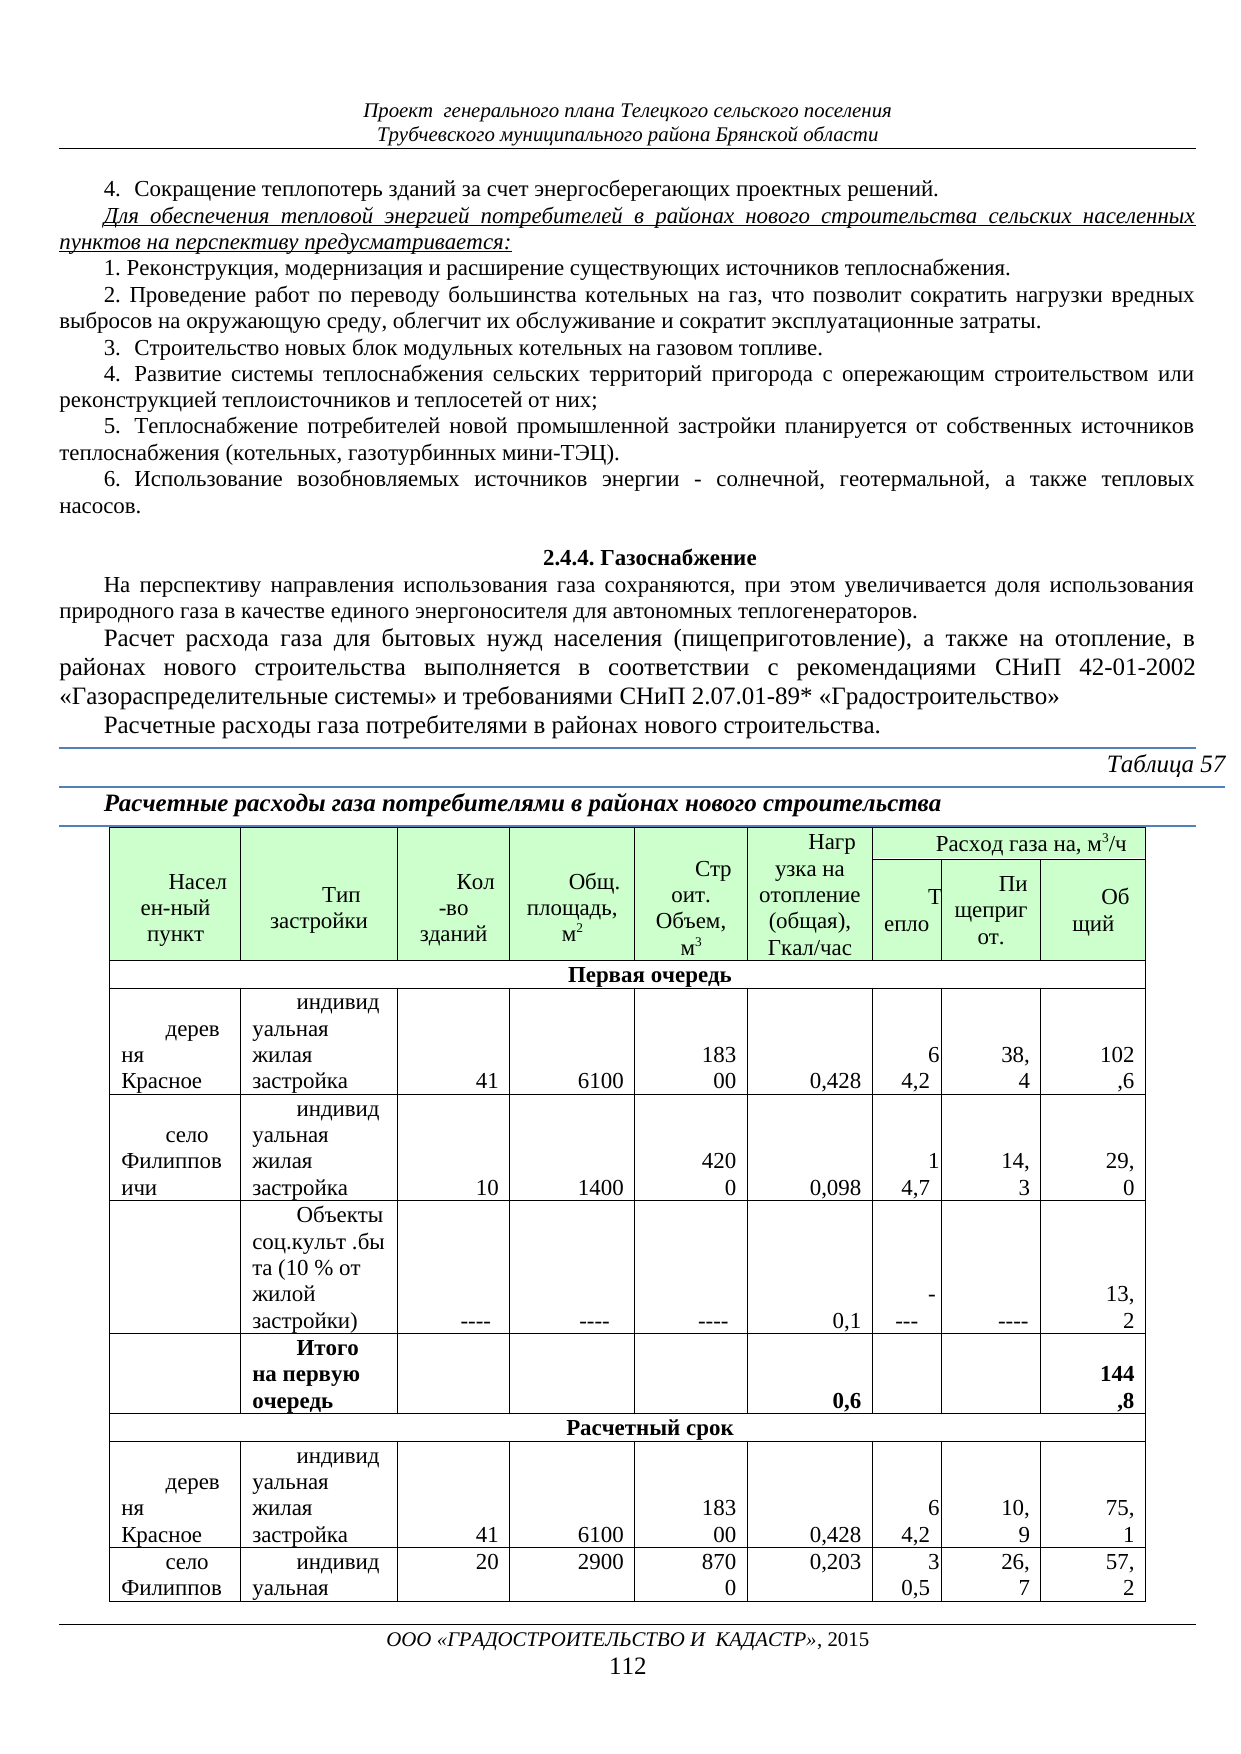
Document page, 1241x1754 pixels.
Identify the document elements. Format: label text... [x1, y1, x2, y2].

title Таблица 57 [59, 749, 1225, 786]
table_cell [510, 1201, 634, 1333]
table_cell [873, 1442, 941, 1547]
text Для обеспечения тепловой энергией потребителей в районах нового строительства сельских населенных пунктов на перспективу предусматривается: [59, 202, 1196, 254]
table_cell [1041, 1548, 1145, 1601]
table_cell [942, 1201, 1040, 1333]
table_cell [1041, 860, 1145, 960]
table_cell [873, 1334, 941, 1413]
title Расчетные расходы газа потребителями в районах нового строительства. [59, 710, 1196, 747]
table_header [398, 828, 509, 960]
list Теплоснабжение потребителей новой промышленной застройки планируется от собственных источников теплоснабжения (котельных, газотурбинных мини-ТЭЦ). [59, 413, 1196, 465]
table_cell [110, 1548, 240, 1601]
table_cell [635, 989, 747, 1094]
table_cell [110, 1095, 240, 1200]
list Развитие системы теплоснабжения сельских территорий пригорода с опережающим строительством или реконструкцией теплоисточников и теплосетей от них; [59, 360, 1196, 413]
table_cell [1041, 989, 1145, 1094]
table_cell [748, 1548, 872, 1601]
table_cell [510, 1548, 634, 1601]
list Строительство новых блок модульных котельных на газовом топливе. [59, 333, 1197, 360]
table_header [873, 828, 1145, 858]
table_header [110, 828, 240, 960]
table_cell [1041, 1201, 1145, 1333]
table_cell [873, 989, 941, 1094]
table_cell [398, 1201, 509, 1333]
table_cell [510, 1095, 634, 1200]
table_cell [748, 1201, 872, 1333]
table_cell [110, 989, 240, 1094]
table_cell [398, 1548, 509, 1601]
title Расчет расхода газа для бытовых нужд населения (пищеприготовление), а также на отопление, в районах нового строительства выполняется в соответствии с рекомендациями СНиП 42-01-2002 «Газораспределительные системы» и требованиями СНиП 2.07.01-89* «Градостроительство» [59, 623, 1196, 710]
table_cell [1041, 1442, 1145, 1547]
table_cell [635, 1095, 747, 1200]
text 2. Проведение работ по переводу большинства котельных на газ, что позволит сократить нагрузки вредных выбросов на окружающую среду, облегчит их обслуживание и сократит эксплуатационные затраты. [59, 281, 1196, 333]
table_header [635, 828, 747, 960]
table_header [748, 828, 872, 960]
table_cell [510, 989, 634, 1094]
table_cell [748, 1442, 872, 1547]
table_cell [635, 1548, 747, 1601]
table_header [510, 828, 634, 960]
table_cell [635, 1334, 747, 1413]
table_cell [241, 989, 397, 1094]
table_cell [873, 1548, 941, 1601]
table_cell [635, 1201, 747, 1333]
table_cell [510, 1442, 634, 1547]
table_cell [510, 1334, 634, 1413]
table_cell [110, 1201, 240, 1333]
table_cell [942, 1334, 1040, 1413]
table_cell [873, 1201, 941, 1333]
title Расчетные расходы газа потребителями в районах нового строительства [59, 788, 1196, 825]
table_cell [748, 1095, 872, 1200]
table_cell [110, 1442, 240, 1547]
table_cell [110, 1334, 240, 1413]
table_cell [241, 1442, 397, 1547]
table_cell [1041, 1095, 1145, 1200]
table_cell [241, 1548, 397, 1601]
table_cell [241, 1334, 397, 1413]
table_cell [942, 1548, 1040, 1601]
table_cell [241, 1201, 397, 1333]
list Использование возобновляемых источников энергии - солнечной, геотермальной, а также тепловых насосов. [59, 465, 1196, 518]
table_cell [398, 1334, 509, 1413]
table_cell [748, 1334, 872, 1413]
text 1. Реконструкция, модернизация и расширение существующих источников теплоснабжения. [59, 254, 1196, 281]
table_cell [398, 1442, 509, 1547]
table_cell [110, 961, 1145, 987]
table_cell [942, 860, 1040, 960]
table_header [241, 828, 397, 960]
text 2.4.4. Газоснабжение [59, 544, 1196, 571]
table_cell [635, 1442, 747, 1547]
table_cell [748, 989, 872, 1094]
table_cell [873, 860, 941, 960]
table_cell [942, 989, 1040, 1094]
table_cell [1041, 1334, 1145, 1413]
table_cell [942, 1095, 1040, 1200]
list Сокращение теплопотерь зданий за счет энергосберегающих проектных решений. [59, 175, 1196, 202]
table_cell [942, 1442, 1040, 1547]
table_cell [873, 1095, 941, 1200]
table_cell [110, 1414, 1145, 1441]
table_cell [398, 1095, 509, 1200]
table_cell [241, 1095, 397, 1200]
text На перспективу направления использования газа сохраняются, при этом увеличивается доля использования природного газа в качестве единого энергоносителя для автономных теплогенераторов. [59, 571, 1196, 623]
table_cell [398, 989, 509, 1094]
